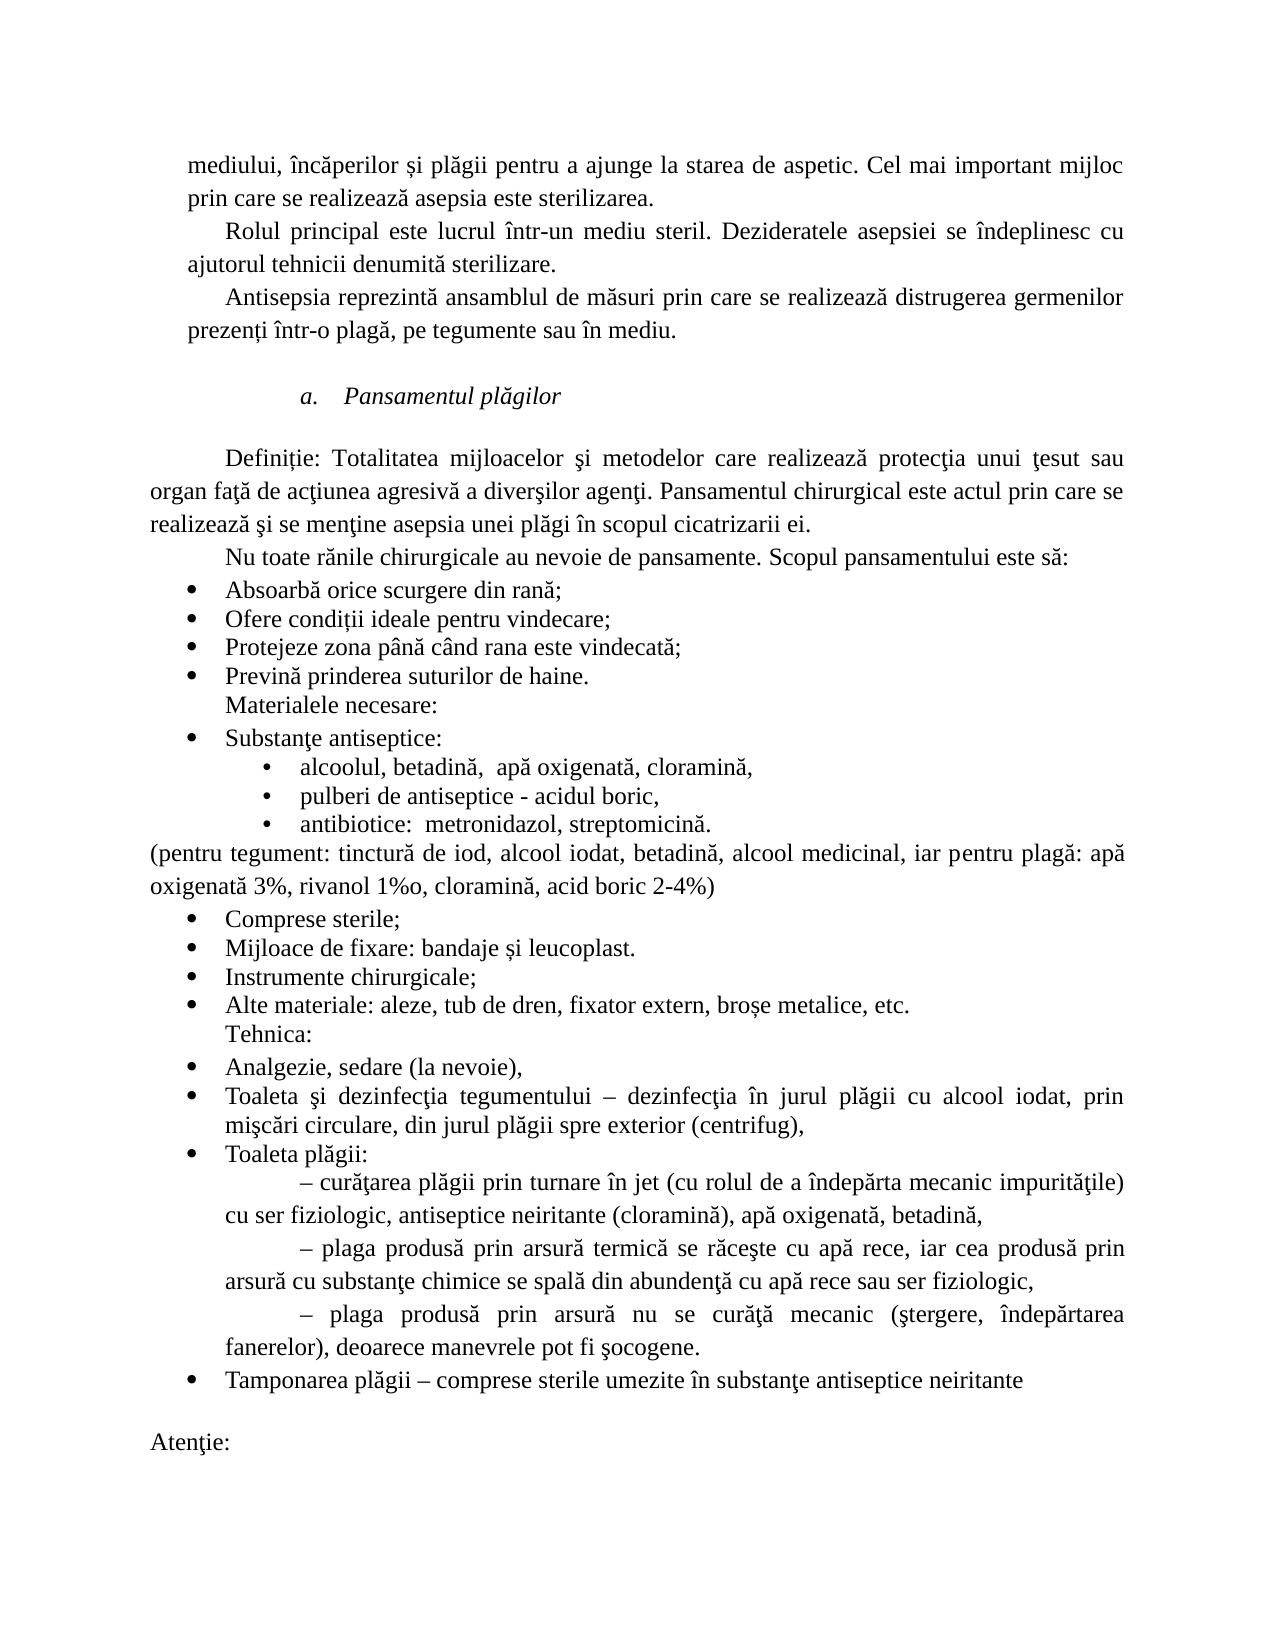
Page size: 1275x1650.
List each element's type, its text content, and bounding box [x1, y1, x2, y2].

list Instrumente chirurgicale; [187, 962, 1125, 991]
list antibiotice: metronidazol, streptomicină. [262, 809, 1125, 838]
list Substanţe antiseptice: [187, 723, 1125, 752]
list Toaleta plăgii: [187, 1139, 1125, 1167]
text Atenţie: [150, 1427, 1125, 1456]
list Absoarbă orice scurgere din rană; [187, 575, 1125, 604]
list Comprese sterile; [187, 904, 1125, 933]
text Rolul principal este lucrul într-un mediu steril. Dezideratele asepsiei se îndeplinesc cu ajutorul tehnicii denumită sterilizare. [187, 216, 1125, 278]
list alcoolul, betadină, apă oxigenată, cloramină, [262, 752, 1125, 781]
text (pentru tegument: tinctură de iod, alcool iodat, betadină, alcool medicinal, iar pentru plagă: apă oxigenată 3%, rivanol 1%o, cloramină, acid boric 2-4%) [150, 838, 1125, 900]
text Definiție: Totalitatea mijloacelor şi metodelor care realizează protecţia unui ţesut sau organ faţă de acţiunea agresivă a diverşilor agenţi. Pansamentul chirurgical este actul prin care se realizează şi se menţine asepsia unei plăgi în scopul cicatrizarii ei. [150, 443, 1125, 538]
list Protejeze zona până când rana este vindecată; [187, 632, 1125, 661]
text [187, 150, 1125, 212]
list pulberi de antiseptice - acidul boric, [262, 781, 1125, 809]
text – curăţarea plăgii prin turnare în jet (cu rolul de a îndepărta mecanic impurităţile) cu ser fiziologic, antiseptice neiritante (cloramină), apă oxigenată, betadină, [225, 1167, 1125, 1229]
list Ofere condiții ideale pentru vindecare; [187, 604, 1125, 632]
text Materialele necesare: [150, 690, 1125, 719]
list Alte materiale: aleze, tub de dren, fixator extern, broșe metalice, etc. [187, 991, 1125, 1019]
text Tehnica: [150, 1019, 1125, 1048]
list Mijloace de fixare: bandaje și leucoplast. [187, 933, 1125, 962]
list Prevină prinderea suturilor de haine. [187, 661, 1125, 690]
text Nu toate rănile chirurgicale au nevoie de pansamente. Scopul pansamentului este să: [150, 542, 1125, 571]
list Toaleta şi dezinfecţia tegumentului – dezinfecţia în jurul plăgii cu alcool iodat, prin mişcări circulare, din jurul plăgii spre exterior (centrifug), [187, 1081, 1125, 1139]
text – plaga produsă prin arsură nu se curăţă mecanic (ştergere, îndepărtarea fanerelor), deoarece manevrele pot fi şocogene. [225, 1299, 1125, 1361]
list Analgezie, sedare (la nevoie), [187, 1052, 1125, 1081]
list Pansamentul plăgilor [300, 381, 1125, 410]
text – plaga produsă prin arsură termică se răceşte cu apă rece, iar cea produsă prin arsură cu substanţe chimice se spală din abundenţă cu apă rece sau ser fiziologic, [225, 1233, 1125, 1295]
list Tamponarea plăgii – comprese sterile umezite în substanţe antiseptice neiritante [187, 1366, 1125, 1394]
text Antisepsia reprezintă ansamblul de măsuri prin care se realizează distrugerea germenilor prezenți într-o plagă, pe tegumente sau în mediu. [187, 282, 1125, 344]
